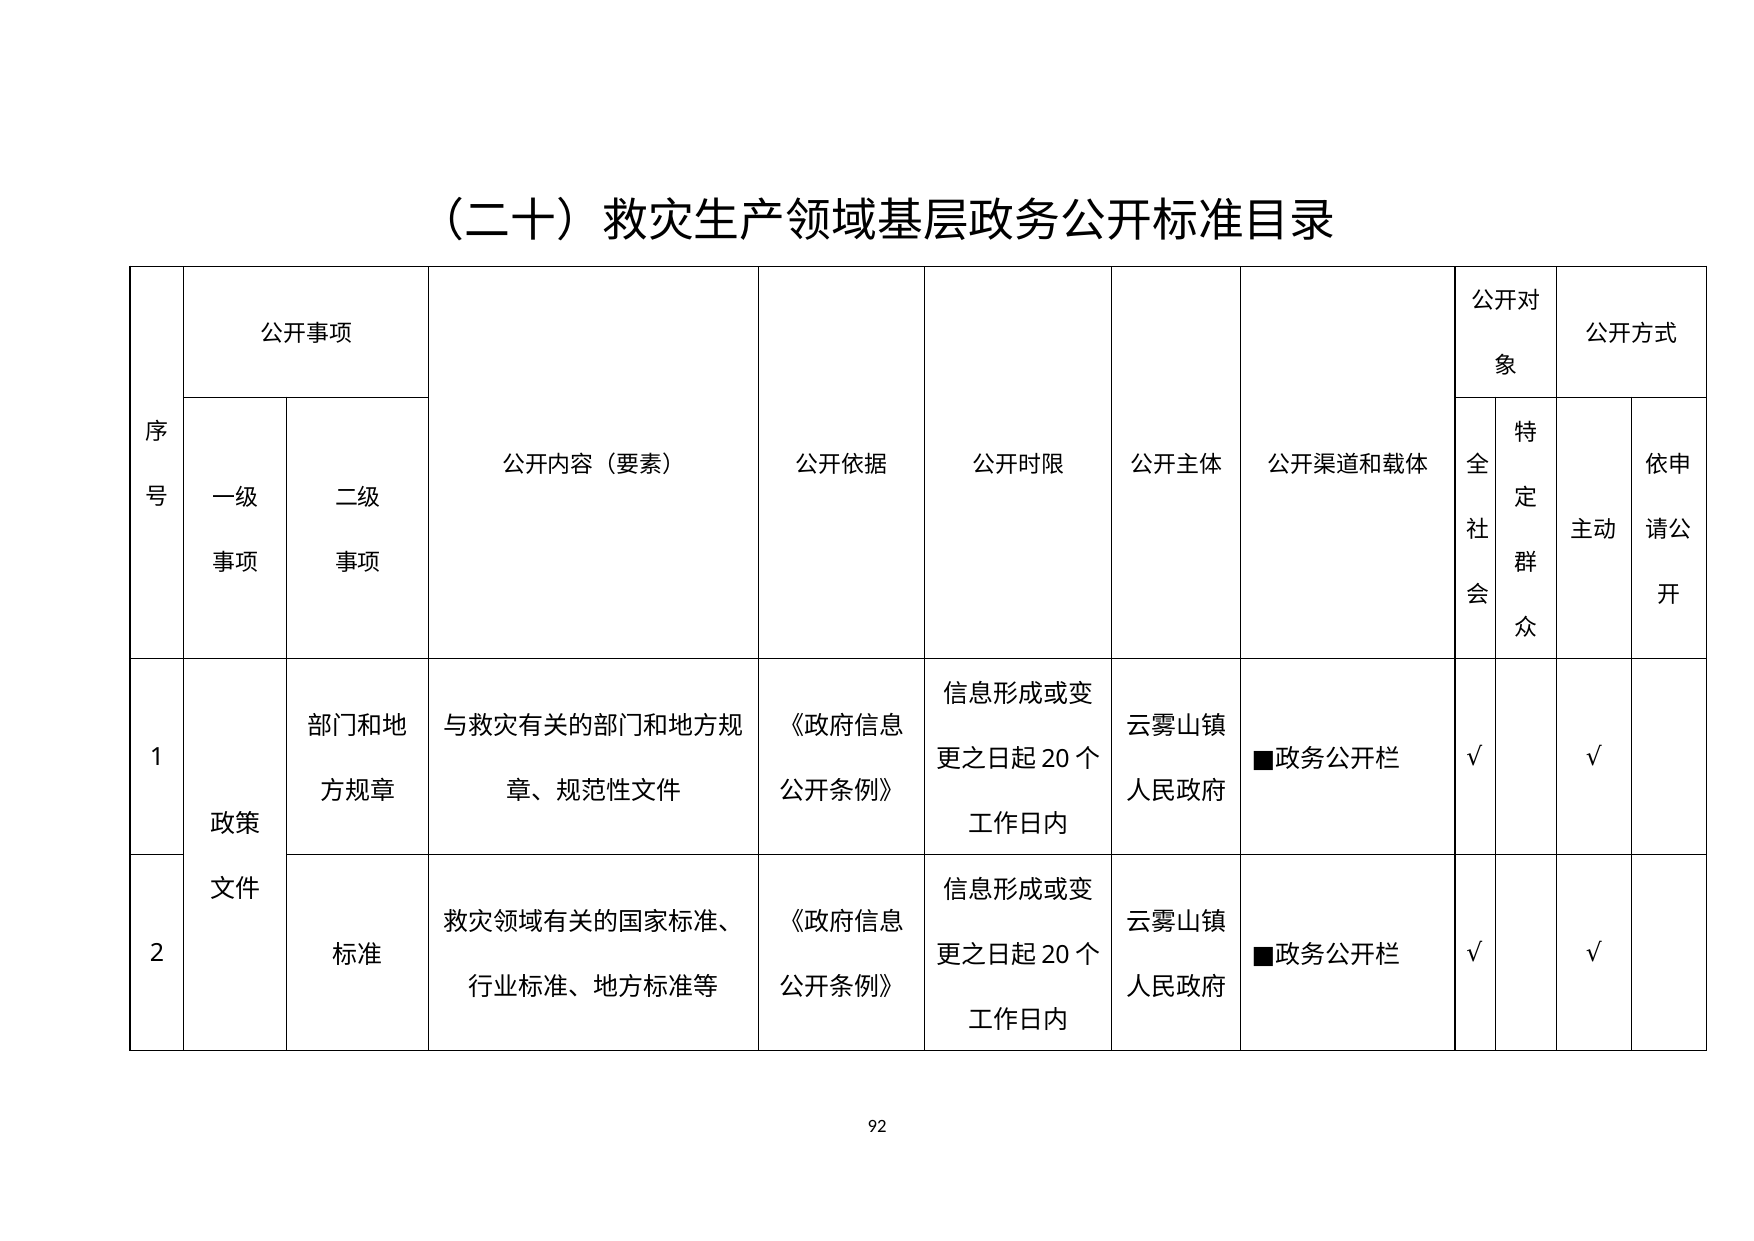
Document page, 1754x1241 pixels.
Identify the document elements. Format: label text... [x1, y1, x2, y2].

table_cell 政策 文件 [184, 659, 286, 1050]
table_cell 与救灾有关的部门和地方规章、规范性文件 [429, 659, 758, 854]
table_cell 全社会 [1456, 398, 1495, 658]
table_header 公开渠道和载体 [1241, 267, 1454, 658]
table_cell 救灾领域有关的国家标准、行业标准、地方标准等 [429, 855, 758, 1050]
table_header 序号 [131, 267, 183, 658]
table_cell 部门和地方规章 [287, 659, 428, 854]
table_cell [1632, 659, 1706, 854]
table_cell [1632, 855, 1706, 1050]
table_cell 主动 [1557, 398, 1631, 658]
table_cell 一级 事项 [184, 398, 286, 658]
table_cell 1 [131, 659, 183, 854]
table_header 公开方式 [1557, 267, 1706, 397]
table_cell 特定群众 [1496, 398, 1556, 658]
table_cell 云雾山镇人民政府 [1112, 659, 1240, 854]
table_cell [1496, 855, 1556, 1050]
table_cell 《政府信息公开条例》 [759, 659, 924, 854]
table_cell √ [1557, 855, 1631, 1050]
table_cell 标准 [287, 855, 428, 1050]
subtitle （二十）救灾生产领域基层政务公开标准目录 [130, 168, 1624, 266]
table_header 公开依据 [759, 267, 924, 658]
table_cell √ [1456, 855, 1495, 1050]
table_cell √ [1456, 659, 1495, 854]
table_header 公开事项 [184, 267, 428, 397]
table_cell 2 [131, 855, 183, 1050]
table_cell 依申请公开 [1632, 398, 1706, 658]
table_cell 信息形成或变更之日起20个工作日内 [925, 659, 1111, 854]
table_cell [1496, 659, 1556, 854]
table_header 公开内容（要素） [429, 267, 758, 658]
table_cell ■政务公开栏 [1241, 659, 1454, 854]
table_cell ■政务公开栏 [1241, 855, 1454, 1050]
table_cell 云雾山镇人民政府 [1112, 855, 1240, 1050]
table_cell √ [1557, 659, 1631, 854]
table_header 公开时限 [925, 267, 1111, 658]
table_cell 信息形成或变更之日起20个工作日内 [925, 855, 1111, 1050]
table_header 公开主体 [1112, 267, 1240, 658]
table_cell 二级 事项 [287, 398, 428, 658]
table_header 公开对象 [1456, 267, 1556, 397]
table_cell 《政府信息公开条例》 [759, 855, 924, 1050]
